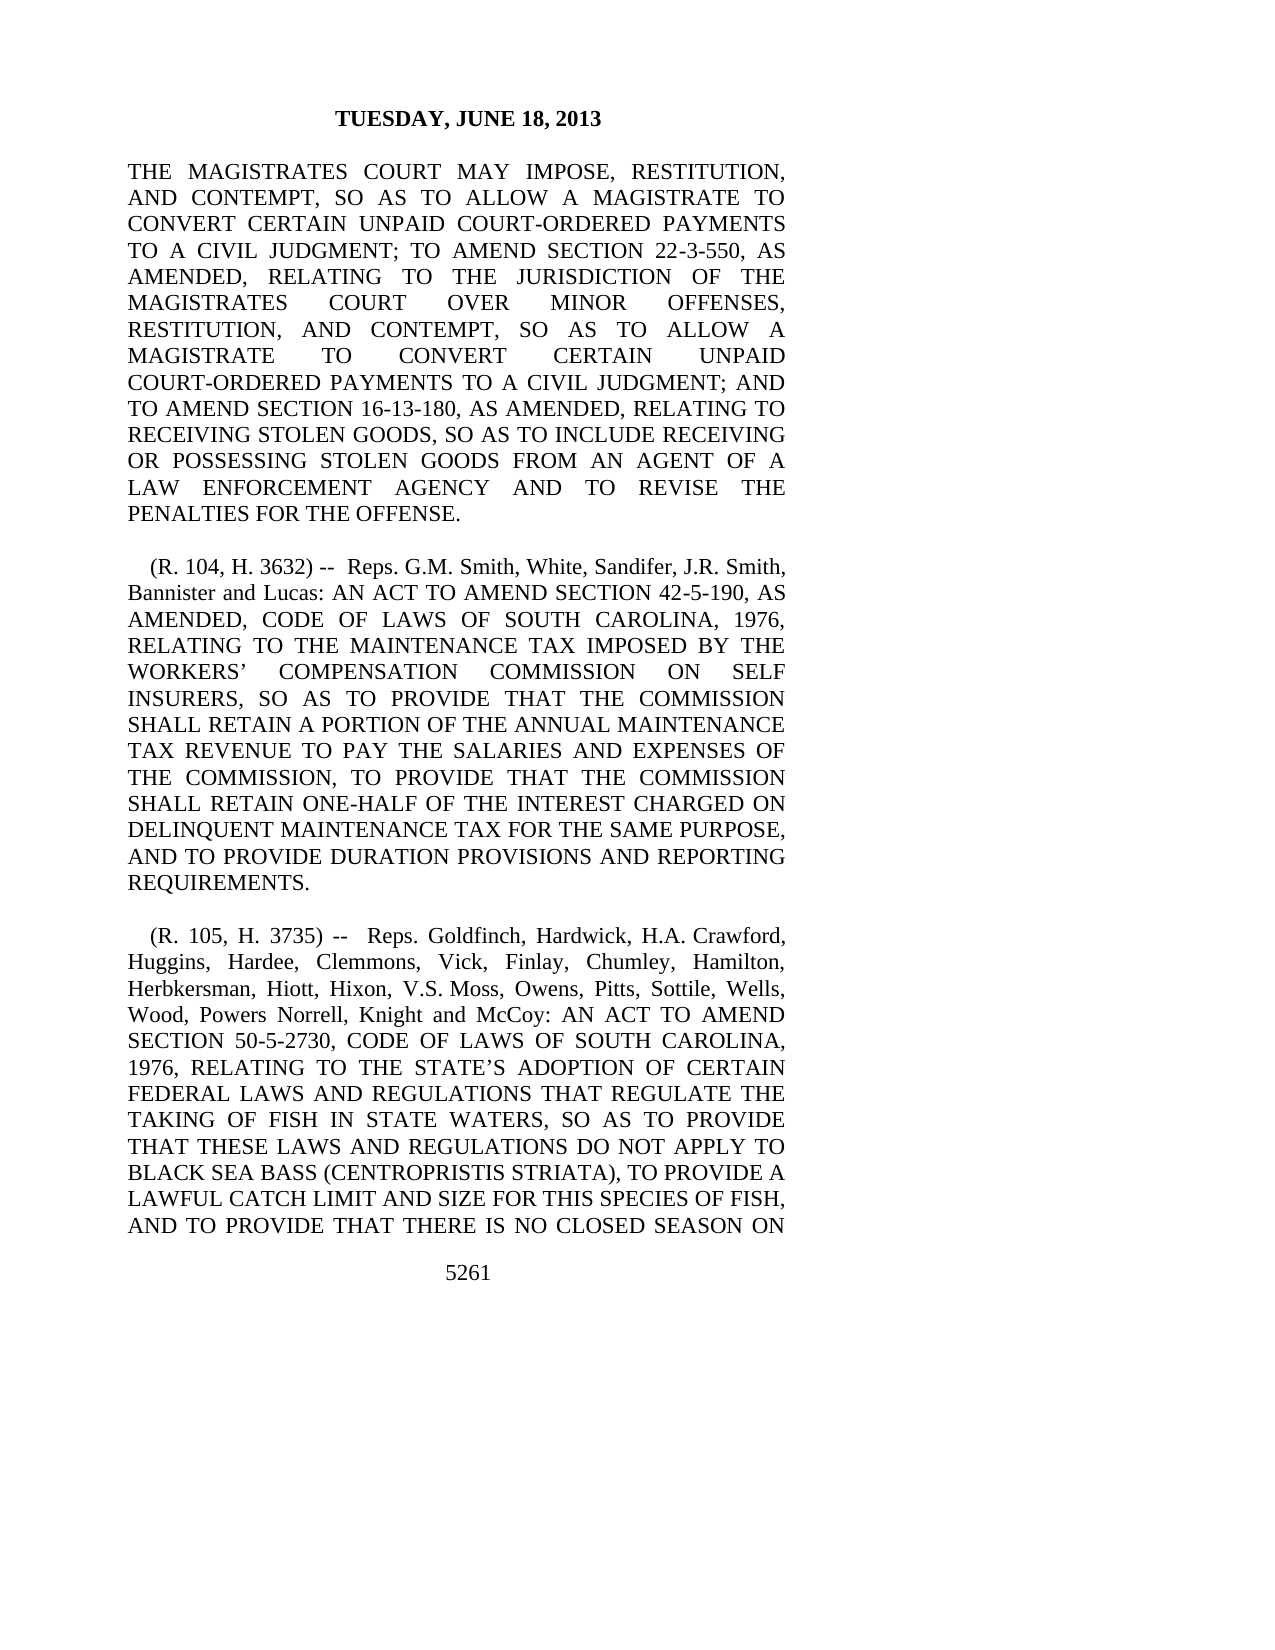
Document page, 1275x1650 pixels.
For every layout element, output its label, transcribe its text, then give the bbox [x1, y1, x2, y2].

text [127, 158, 786, 527]
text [127, 922, 786, 1238]
text (R. 104, H. 3632) -- Reps. G.M. Smith, White, Sandifer, J.R. Smith, Bannister and Lucas: AN ACT TO AMEND SECTION 42-5-190, AS AMENDED, CODE OF LAWS OF SOUTH CAROLINA, 1976, RELATING TO THE MAINTENANCE TAX IMPOSED BY THE WORKERS’ COMPENSATION COMMISSION ON SELF INSURERS, SO AS TO PROVIDE THAT THE COMMISSION SHALL RETAIN A PORTION OF THE ANNUAL MAINTENANCE TAX REVENUE TO PAY THE SALARIES AND EXPENSES OF THE COMMISSION, TO PROVIDE THAT THE COMMISSION SHALL RETAIN ONE-HALF OF THE INTEREST CHARGED ON DELINQUENT MAINTENANCE TAX FOR THE SAME PURPOSE, AND TO PROVIDE DURATION PROVISIONS AND REPORTING REQUIREMENTS. [127, 553, 786, 896]
